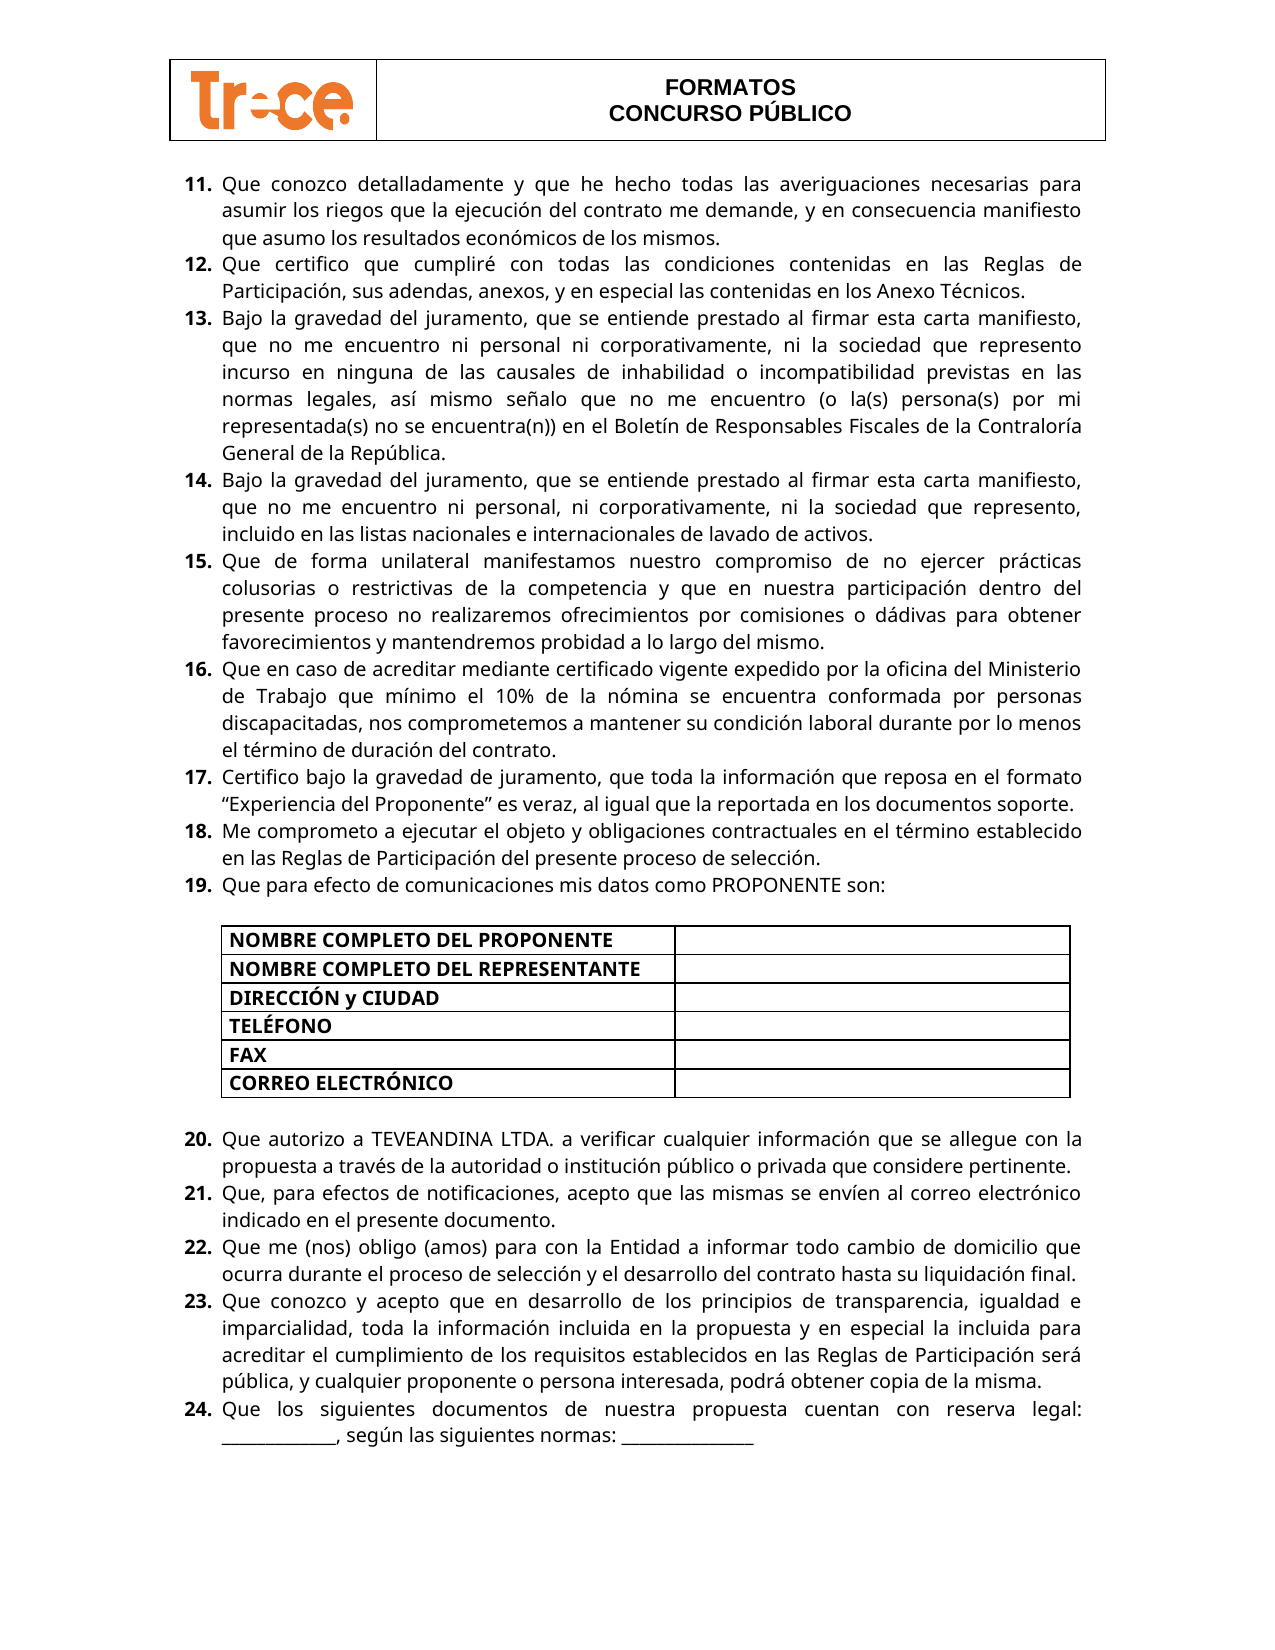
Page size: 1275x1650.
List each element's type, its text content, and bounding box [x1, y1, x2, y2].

table_cell [676, 955, 1069, 982]
list Que en caso de acreditar mediante certificado vigente expedido por la oficina del Ministerio de Trabajo que mínimo el 10% de la nómina se encuentra conformada por personas discapacitadas, nos comprometemos a mantener su condición laboral durante por lo menos el término de duración del contrato. [184, 655, 1083, 763]
list Me comprometo a ejecutar el objeto y obligaciones contractuales en el término establecido en las Reglas de Participación del presente proceso de selección. [184, 817, 1083, 871]
table_header [676, 927, 1069, 954]
list Que autorizo a TEVEANDINA LTDA. a verificar cualquier información que se allegue con la propuesta a través de la autoridad o institución público o privada que considere pertinente. [184, 1125, 1083, 1179]
list Bajo la gravedad del juramento, que se entiende prestado al firmar esta carta manifiesto, que no me encuentro ni personal ni corporativamente, ni la sociedad que represento incurso en ninguna de las causales de inhabilidad o incompatibilidad previstas en las normas legales, así mismo señalo que no me encuentro (o la(s) persona(s) por mi representada(s) no se encuentra(n)) en el Boletín de Responsables Fiscales de la Contraloría General de la República. [184, 305, 1083, 467]
list Que para efecto de comunicaciones mis datos como PROPONENTE son: [184, 871, 1083, 898]
list Que los siguientes documentos de nuestra propuesta cuentan con reserva legal: _____________, según las siguientes normas: _______________ [184, 1395, 1083, 1449]
table_header NOMBRE COMPLETO DEL PROPONENTE [222, 927, 674, 954]
list Que de forma unilateral manifestamos nuestro compromiso de no ejercer prácticas colusorias o restrictivas de la competencia y que en nuestra participación dentro del presente proceso no realizaremos ofrecimientos por comisiones o dádivas para obtener favorecimientos y mantendremos probidad a lo largo del mismo. [184, 547, 1083, 655]
list Que conozco detalladamente y que he hecho todas las averiguaciones necesarias para asumir los riegos que la ejecución del contrato me demande, y en consecuencia manifiesto que asumo los resultados económicos de los mismos. [184, 170, 1083, 251]
list Que certifico que cumpliré con todas las condiciones contenidas en las Reglas de Participación, sus adendas, anexos, y en especial las contenidas en los Anexo Técnicos. [184, 251, 1083, 305]
table_cell FAX [222, 1041, 674, 1068]
list Bajo la gravedad del juramento, que se entiende prestado al firmar esta carta manifiesto, que no me encuentro ni personal, ni corporativamente, ni la sociedad que represento, incluido en las listas nacionales e internacionales de lavado de activos. [184, 467, 1083, 547]
list Certifico bajo la gravedad de juramento, que toda la información que reposa en el formato “Experiencia del Proponente” es veraz, al igual que la reportada en los documentos soporte. [184, 763, 1083, 817]
table_cell [676, 1012, 1069, 1039]
table_cell [676, 984, 1069, 1011]
table_cell NOMBRE COMPLETO DEL REPRESENTANTE [222, 955, 674, 982]
table_cell TELÉFONO [222, 1012, 674, 1039]
table_cell [676, 1041, 1069, 1068]
table_cell DIRECCIÓN y CIUDAD [222, 984, 674, 1011]
table_cell [676, 1070, 1069, 1096]
picture [181, 60, 363, 141]
list Que, para efectos de notificaciones, acepto que las mismas se envíen al correo electrónico indicado en el presente documento. [184, 1179, 1083, 1233]
list Que conozco y acepto que en desarrollo de los principios de transparencia, igualdad e imparcialidad, toda la información incluida en la propuesta y en especial la incluida para acreditar el cumplimiento de los requisitos establecidos en las Reglas de Participación será pública, y cualquier proponente o persona interesada, podrá obtener copia de la misma. [184, 1287, 1083, 1395]
table_cell CORREO ELECTRÓNICO [222, 1070, 674, 1096]
list Que me (nos) obligo (amos) para con la Entidad a informar todo cambio de domicilio que ocurra durante el proceso de selección y el desarrollo del contrato hasta su liquidación final. [184, 1233, 1083, 1287]
